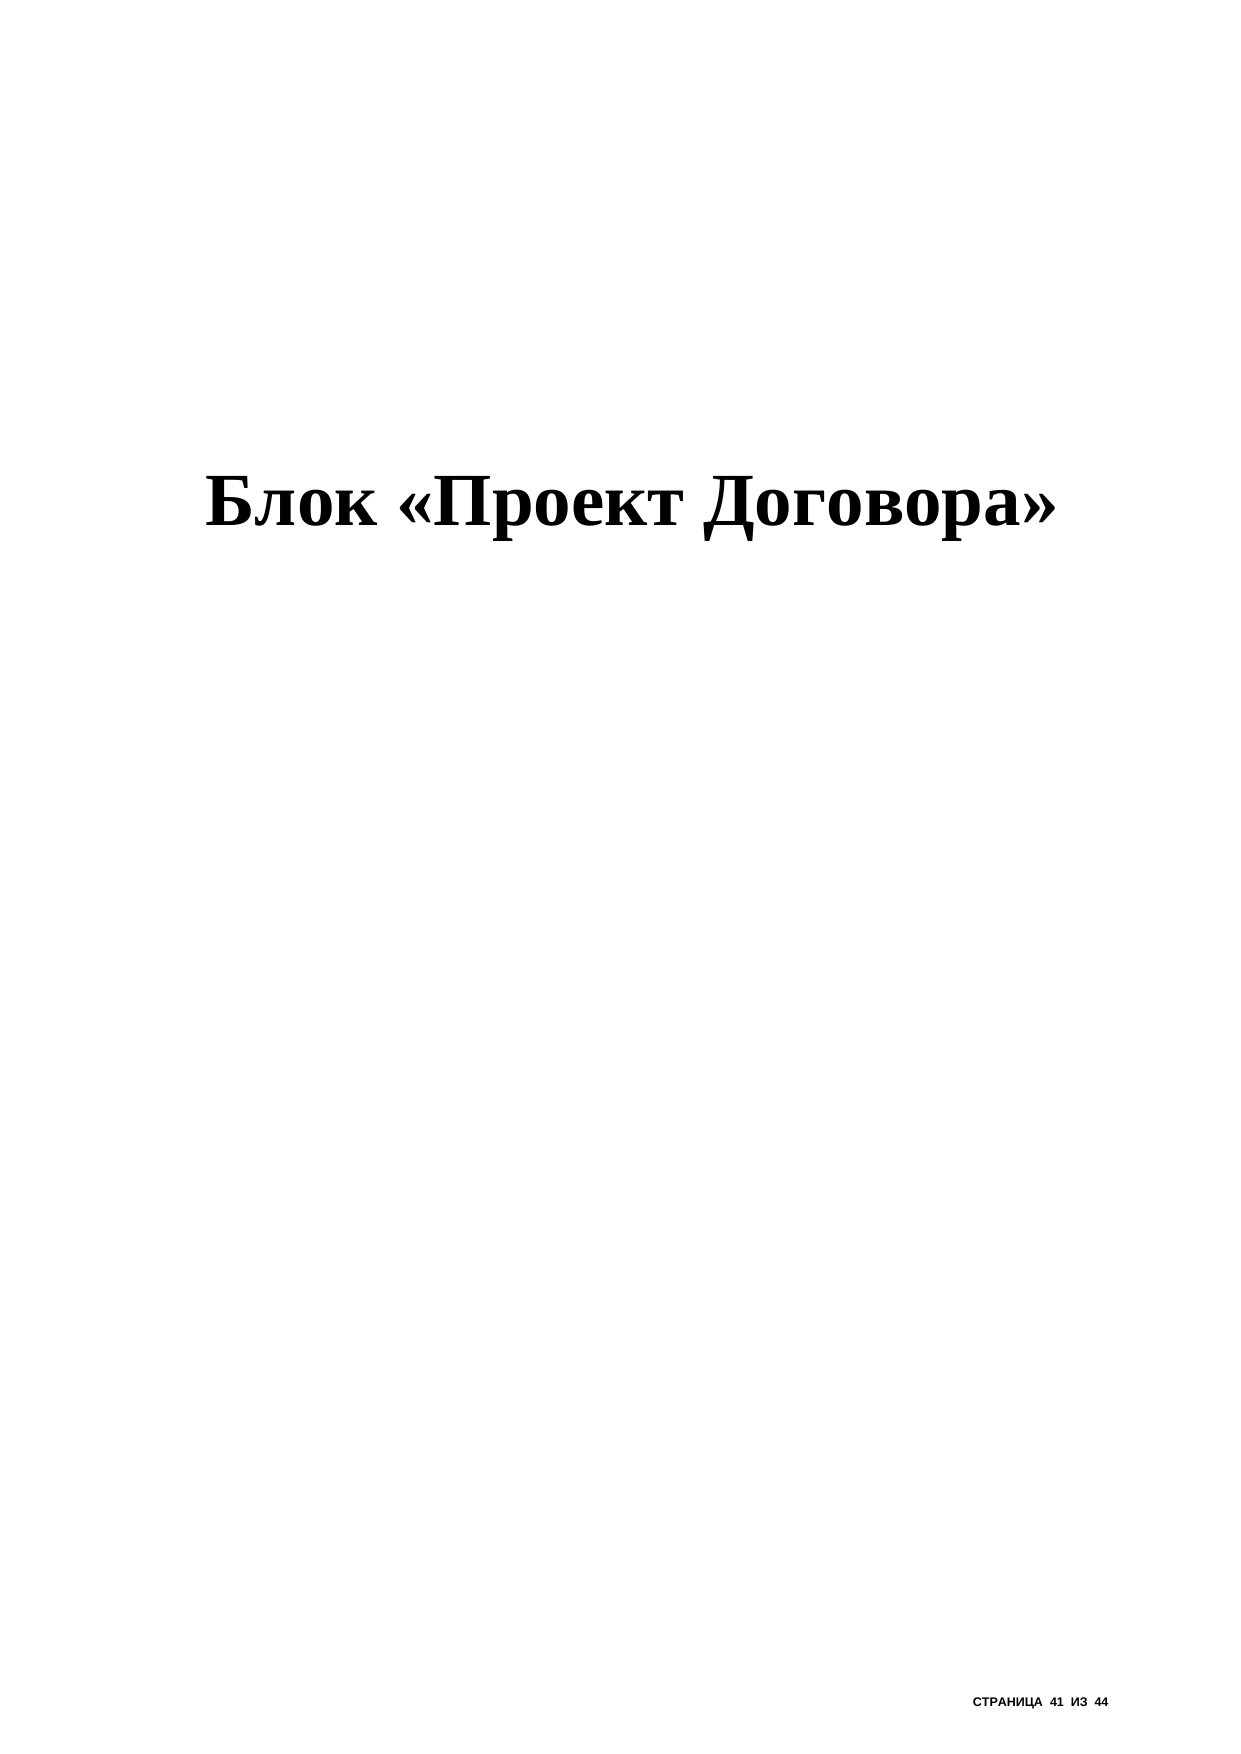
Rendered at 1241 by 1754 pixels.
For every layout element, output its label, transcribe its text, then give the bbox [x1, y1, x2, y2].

text Блок «Проект Договора» [130, 456, 1134, 542]
